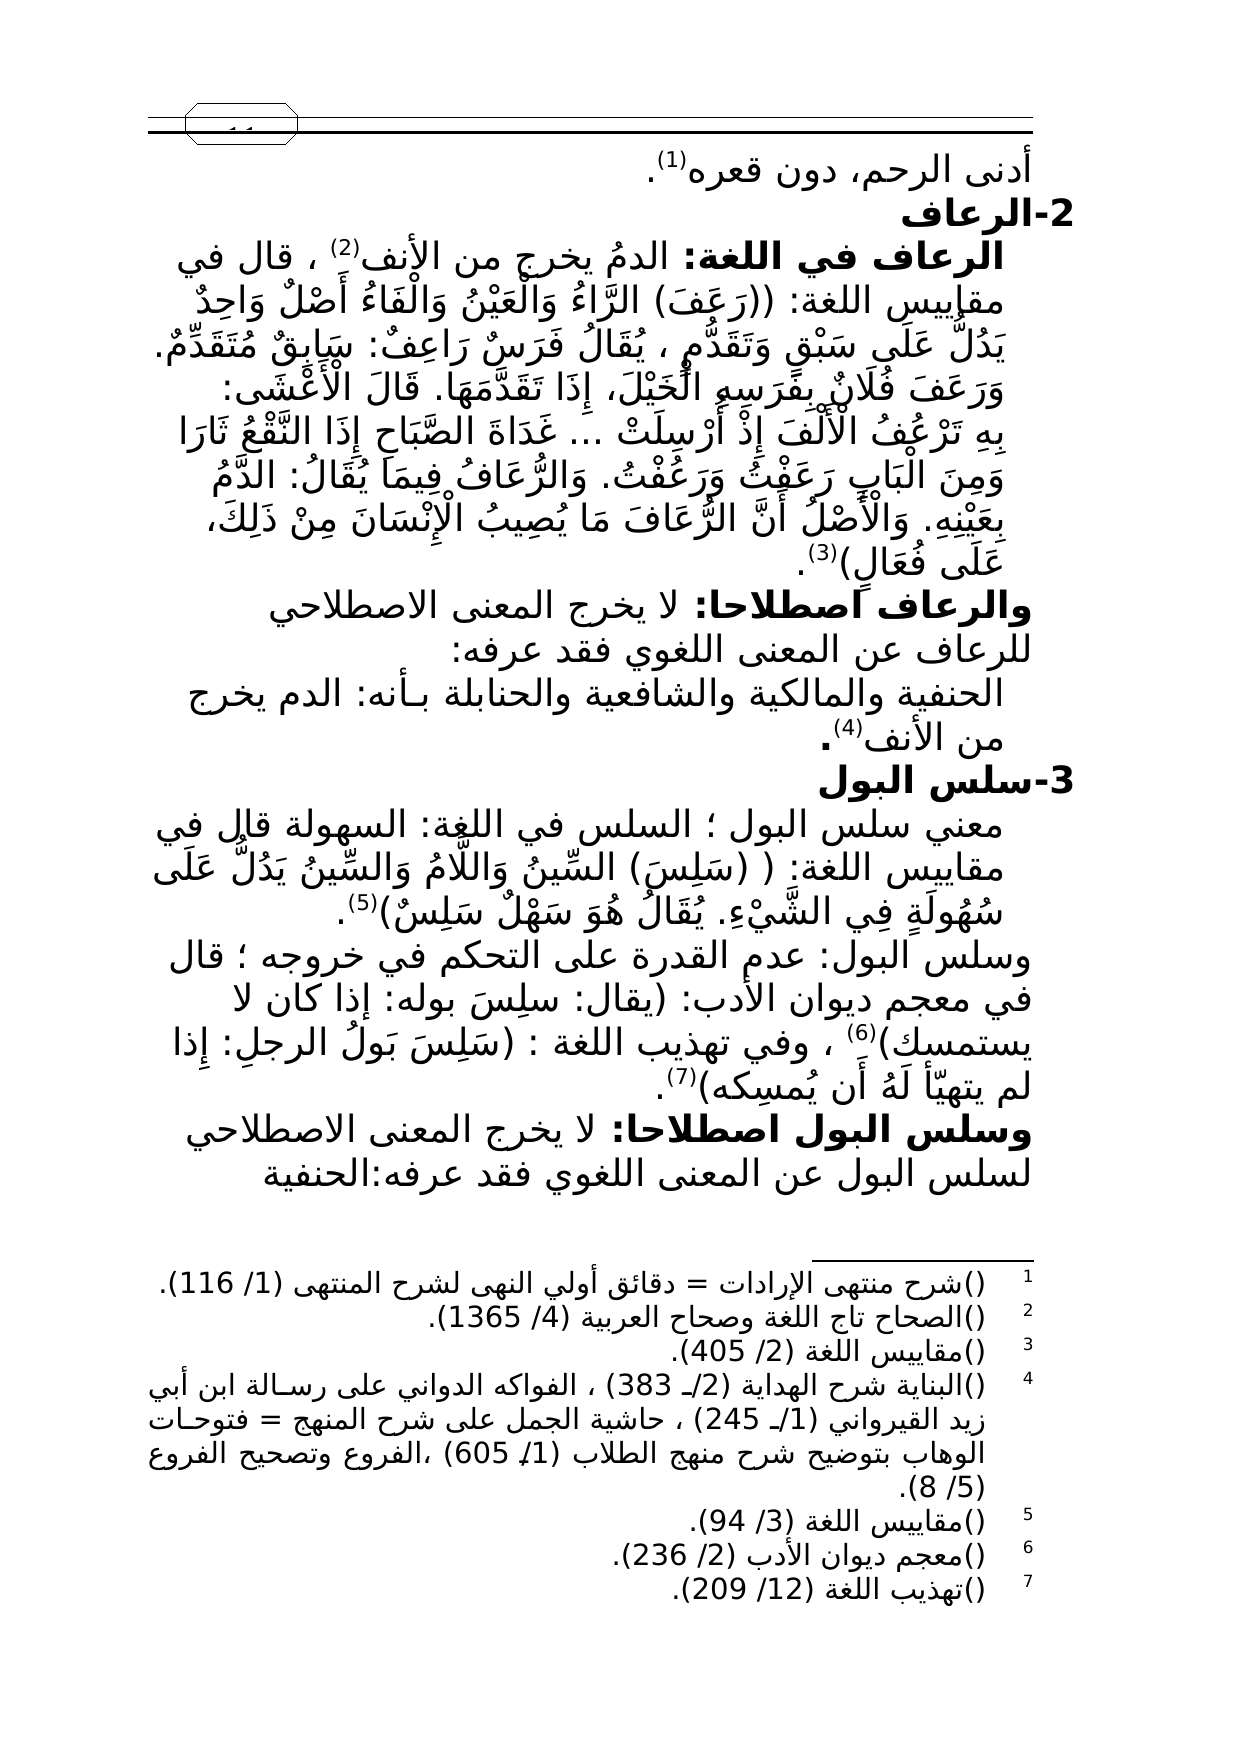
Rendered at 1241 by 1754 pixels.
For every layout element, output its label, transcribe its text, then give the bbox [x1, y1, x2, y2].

text الرعاف في اللغة: الدمُ يخرج من الأنف() ، قال في مقاييس اللغة: ((رَعَفَ) الرَّاءُ وَالْعَيْنُ وَالْفَاءُ أَصْلٌ وَاحِدٌ يَدُلُّ عَلَى سَبْقٍ وَتَقَدُّمٍ ، يُقَالُ فَرَسٌ رَاعِفٌ: سَابِقٌ مُتَقَدِّمٌ. وَرَعَفَ فُلَانٌ بِفَرَسِهِ الْخَيْلَ، إِذَا تَقَدَّمَهَا. قَالَ الْأَعْشَى: [148, 235, 1005, 409]
text بِهِ تَرْعُفُ الْأَلْفَ إِذْ أُرْسِلَتْ ... غَدَاةَ الصَّبَاحِ إِذَا النَّقْعُ ثَارَا [148, 409, 1005, 453]
text والرعاف اصطلاحا: لا يخرج المعنى الاصطلاحي للرعاف عن المعنى اللغوي فقد عرفه: [148, 584, 1033, 671]
text وَمِنَ الْبَابِ رَعَفْتُ وَرَعُفْتُ. وَالرُّعَافُ فِيمَا يُقَالُ: الدَّمُ بِعَيْنِهِ. وَالْأَصْلُ أَنَّ الرُّعَافَ مَا يُصِيبُ الْإِنْسَانَ مِنْ ذَلِكَ، عَلَى فُعَالٍ)(). [148, 453, 1005, 584]
text وسلس البول اصطلاحا: لا يخرج المعنى الاصطلاحي لسلس البول عن المعنى اللغوي فقد عرفه:الحنفية والحنابلة بـأنه: مَنْ لَا يَقْدِرُ عَلَى إمْسَاكِهِ(). [148, 1108, 1034, 1195]
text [148, 148, 1033, 191]
list الرعاف [148, 191, 1034, 235]
list سلس البول [148, 759, 1034, 802]
text وسلس البول: عدم القدرة على التحكم في خروجه ؛ قال في معجم ديوان الأدب: (يقال: سلِسَ بوله: إذا كان لا يستمسك)() ، وفي تهذيب اللغة : (سَلِسَ بَولُ الرجلِ: إِذا لم يتهيّأ لَهُ أَن يُمسِكه)(). [148, 933, 1033, 1108]
text معني سلس البول ؛ السلس في اللغة: السهولة قال في مقاييس اللغة: ( (سَلِسَ) السِّينُ وَاللَّامُ وَالسِّينُ يَدُلُّ عَلَى سُهُولَةٍ فِي الشَّيْءِ. يُقَالُ هُوَ سَهْلٌ سَلِسٌ)(). [148, 802, 1005, 933]
text الحنفية والمالكية والشافعية والحنابلة بـأنه: الدم يخرج من الأنف(). [148, 671, 1005, 759]
